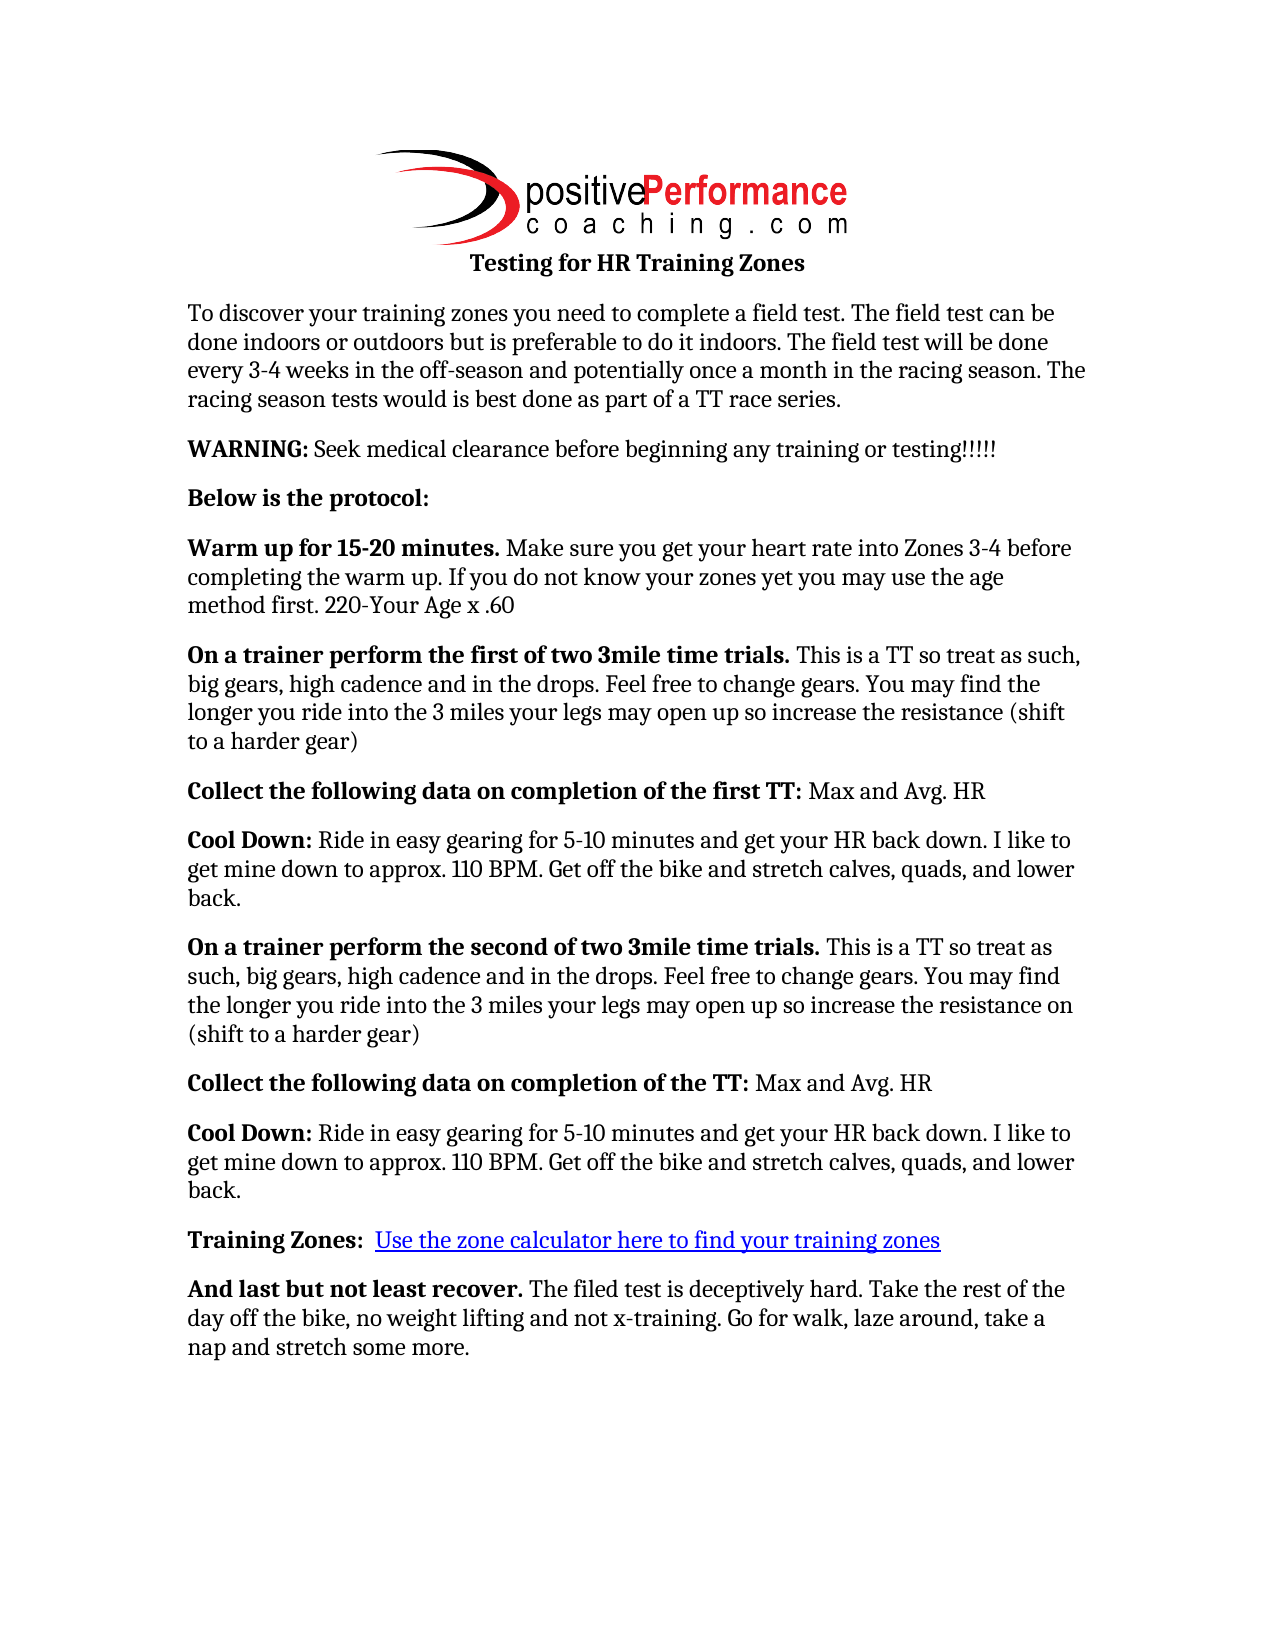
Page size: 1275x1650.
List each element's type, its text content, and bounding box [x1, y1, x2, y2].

text And last but not least recover. The filed test is deceptively hard. Take the rest of the day off the bike, no weight lifting and not x-training. Go for walk, laze around, take a nap and stretch some more. [187, 1275, 1087, 1362]
text WARNING: Seek medical clearance before beginning any training or testing!!!!! [187, 434, 1087, 463]
text Cool Down: Ride in easy gearing for 5-10 minutes and get your HR back down. I like to get mine down to approx. 110 BPM. Get off the bike and stretch calves, quads, and lower back. [187, 1119, 1087, 1205]
text Cool Down: Ride in easy gearing for 5-10 minutes and get your HR back down. I like to get mine down to approx. 110 BPM. Get off the bike and stretch calves, quads, and lower back. [187, 826, 1087, 912]
text Collect the following data on completion of the TT: Max and Avg. HR [187, 1069, 1087, 1098]
text Below is the protocol: [187, 484, 1087, 513]
text Collect the following data on completion of the first TT: Max and Avg. HR [187, 777, 1087, 805]
text On a trainer perform the first of two 3mile time trials. This is a TT so treat as such, big gears, high cadence and in the drops. Feel free to change gears. You may find the longer you ride into the 3 miles your legs may open up so increase the resistance (shift to a harder gear) [187, 641, 1087, 756]
text To discover your training zones you need to complete a field test. The field test can be done indoors or outdoors but is preferable to do it indoors. The field test will be done every 3-4 weeks in the off-season and potentially once a month in the racing season. The racing season tests would is best done as part of a TT race series. [187, 299, 1087, 414]
text Testing for HR Training Zones [187, 249, 1087, 278]
text Training Zones: Use the zone calculator here to find your training zones [187, 1226, 1087, 1254]
text Warm up for 15-20 minutes. Make sure you get your heart rate into Zones 3-4 before completing the warm up. If you do not know your zones yet you may use the age method first. 220-Your Age x .60 [187, 534, 1087, 620]
picture [375, 150, 863, 245]
text On a trainer perform the second of two 3mile time trials. This is a TT so treat as such, big gears, high cadence and in the drops. Feel free to change gears. You may find the longer you ride into the 3 miles your legs may open up so increase the resistance on (shift to a harder gear) [187, 933, 1087, 1048]
